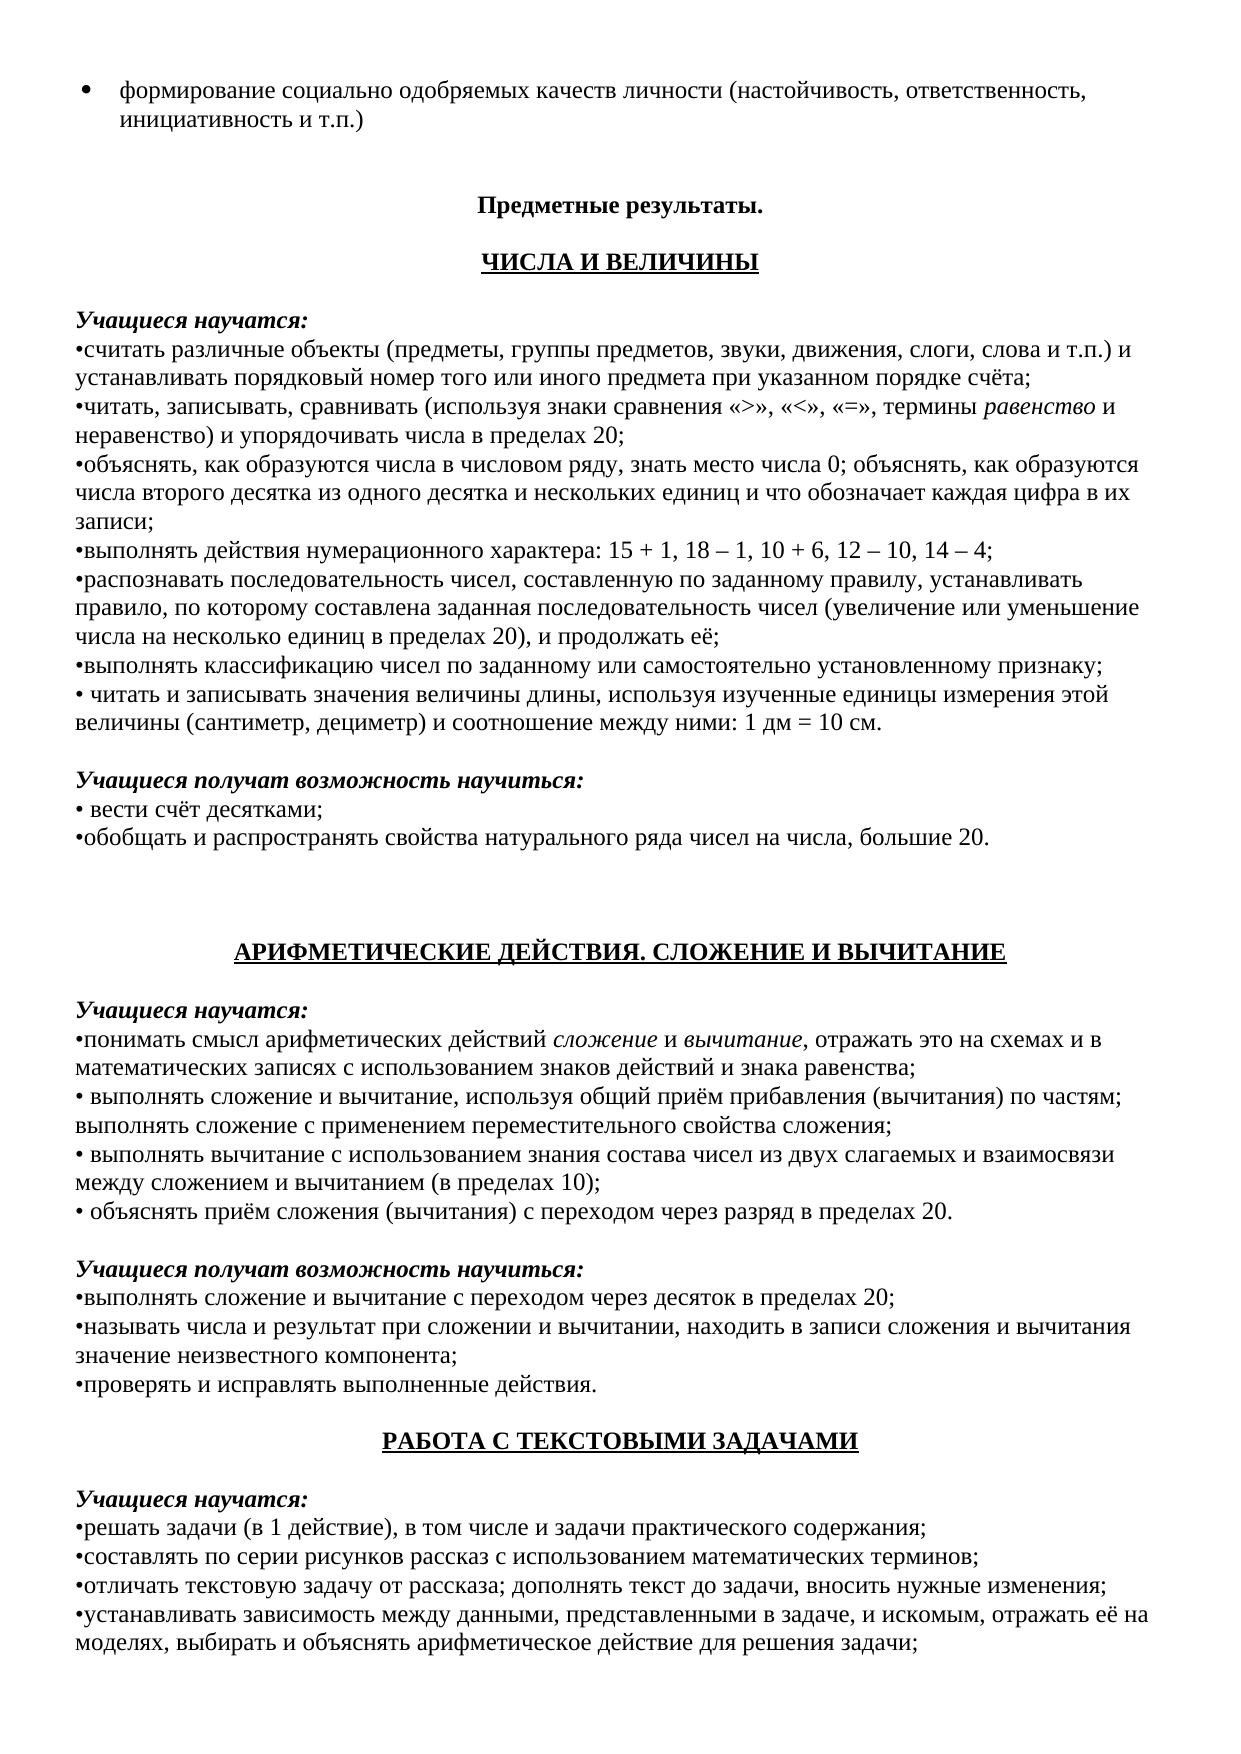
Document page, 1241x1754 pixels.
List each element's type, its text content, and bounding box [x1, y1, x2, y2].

text •решать задачи (в 1 действие), в том числе и задачи практического содержания; [75, 1512, 1165, 1541]
text •обобщать и распространять свойства натурального ряда чисел на числа, большие 20. [75, 822, 1165, 851]
text • вести счёт десятками; [75, 794, 1165, 822]
list формирование социально одобряемых качеств личности (настойчивость, ответственность, инициативность и т.п.) [82, 75, 1165, 132]
text Учащиеся получат возможность научиться: [75, 1254, 1165, 1282]
text • выполнять сложение и вычитание, используя общий приём прибавления (вычитания) по частям; выполнять сложение с применением переместительного свойства сложения; [75, 1081, 1165, 1139]
text АРИФМЕТИЧЕСКИЕ ДЕЙСТВИЯ. СЛОЖЕНИЕ И ВЫЧИТАНИЕ [75, 937, 1165, 966]
text •читать, записывать, сравнивать (используя знаки сравнения «>», «<», «=», термины равенство и неравенство) и упорядочивать числа в пределах 20; [75, 391, 1165, 449]
text Учащиеся получат возможность научиться: [75, 765, 1165, 794]
text •называть числа и результат при сложении и вычитании, находить в записи сложения и вычитания значение неизвестного компонента; [75, 1311, 1165, 1369]
text Предметные результаты. [75, 190, 1165, 219]
text •отличать текстовую задачу от рассказа; дополнять текст до задачи, вносить нужные изменения; [75, 1570, 1165, 1599]
text •составлять по серии рисунков рассказ с использованием математических терминов; [75, 1541, 1165, 1570]
text •понимать смысл арифметических действий сложение и вычитание, отражать это на схемах и в математических записях с использованием знаков действий и знака равенства; [75, 1024, 1165, 1081]
text Учащиеся научатся: [75, 1484, 1165, 1512]
text •распознавать последовательность чисел, составленную по заданному правилу, устанавливать правило, по которому составлена заданная последовательность чисел (увеличение или уменьшение числа на несколько единиц в пределах 20), и продолжать её; [75, 564, 1165, 650]
text ЧИСЛА И ВЕЛИЧИНЫ [75, 247, 1165, 276]
text •объяснять, как образуются числа в числовом ряду, знать место числа 0; объяснять, как образуются числа второго десятка из одного десятка и нескольких единиц и что обозначает каждая цифра в их записи; [75, 449, 1165, 535]
text •устанавливать зависимость между данными, представленными в задаче, и искомым, отражать её на моделях, выбирать и объяснять арифметическое действие для решения задачи; [75, 1599, 1165, 1656]
text •проверять и исправлять выполненные действия. [75, 1369, 1165, 1397]
text Учащиеся научатся: [75, 995, 1165, 1024]
text •считать различные объекты (предметы, группы предметов, звуки, движения, слоги, слова и т.п.) и устанавливать порядковый номер того или иного предмета при указанном порядке счёта; [75, 334, 1165, 391]
text Учащиеся научатся: [75, 305, 1165, 334]
text • объяснять приём сложения (вычитания) с переходом через разряд в пределах 20. [75, 1196, 1165, 1225]
text РАБОТА С ТЕКСТОВЫМИ ЗАДАЧАМИ [75, 1426, 1165, 1455]
text • выполнять вычитание с использованием знания состава чисел из двух слагаемых и взаимосвязи между сложением и вычитанием (в пределах 10); [75, 1139, 1165, 1196]
text •выполнять классификацию чисел по заданному или самостоятельно установленному признаку; [75, 650, 1165, 679]
text • читать и записывать значения величины длины, используя изученные единицы измерения этой величины (сантиметр, дециметр) и соотношение между ними: 1 дм = 10 см. [75, 679, 1165, 736]
text •выполнять сложение и вычитание с переходом через десяток в пределах 20; [75, 1282, 1165, 1311]
text •выполнять действия нумерационного характера: 15 + 1, 18 – 1, 10 + 6, 12 – 10, 14 – 4; [75, 535, 1165, 564]
